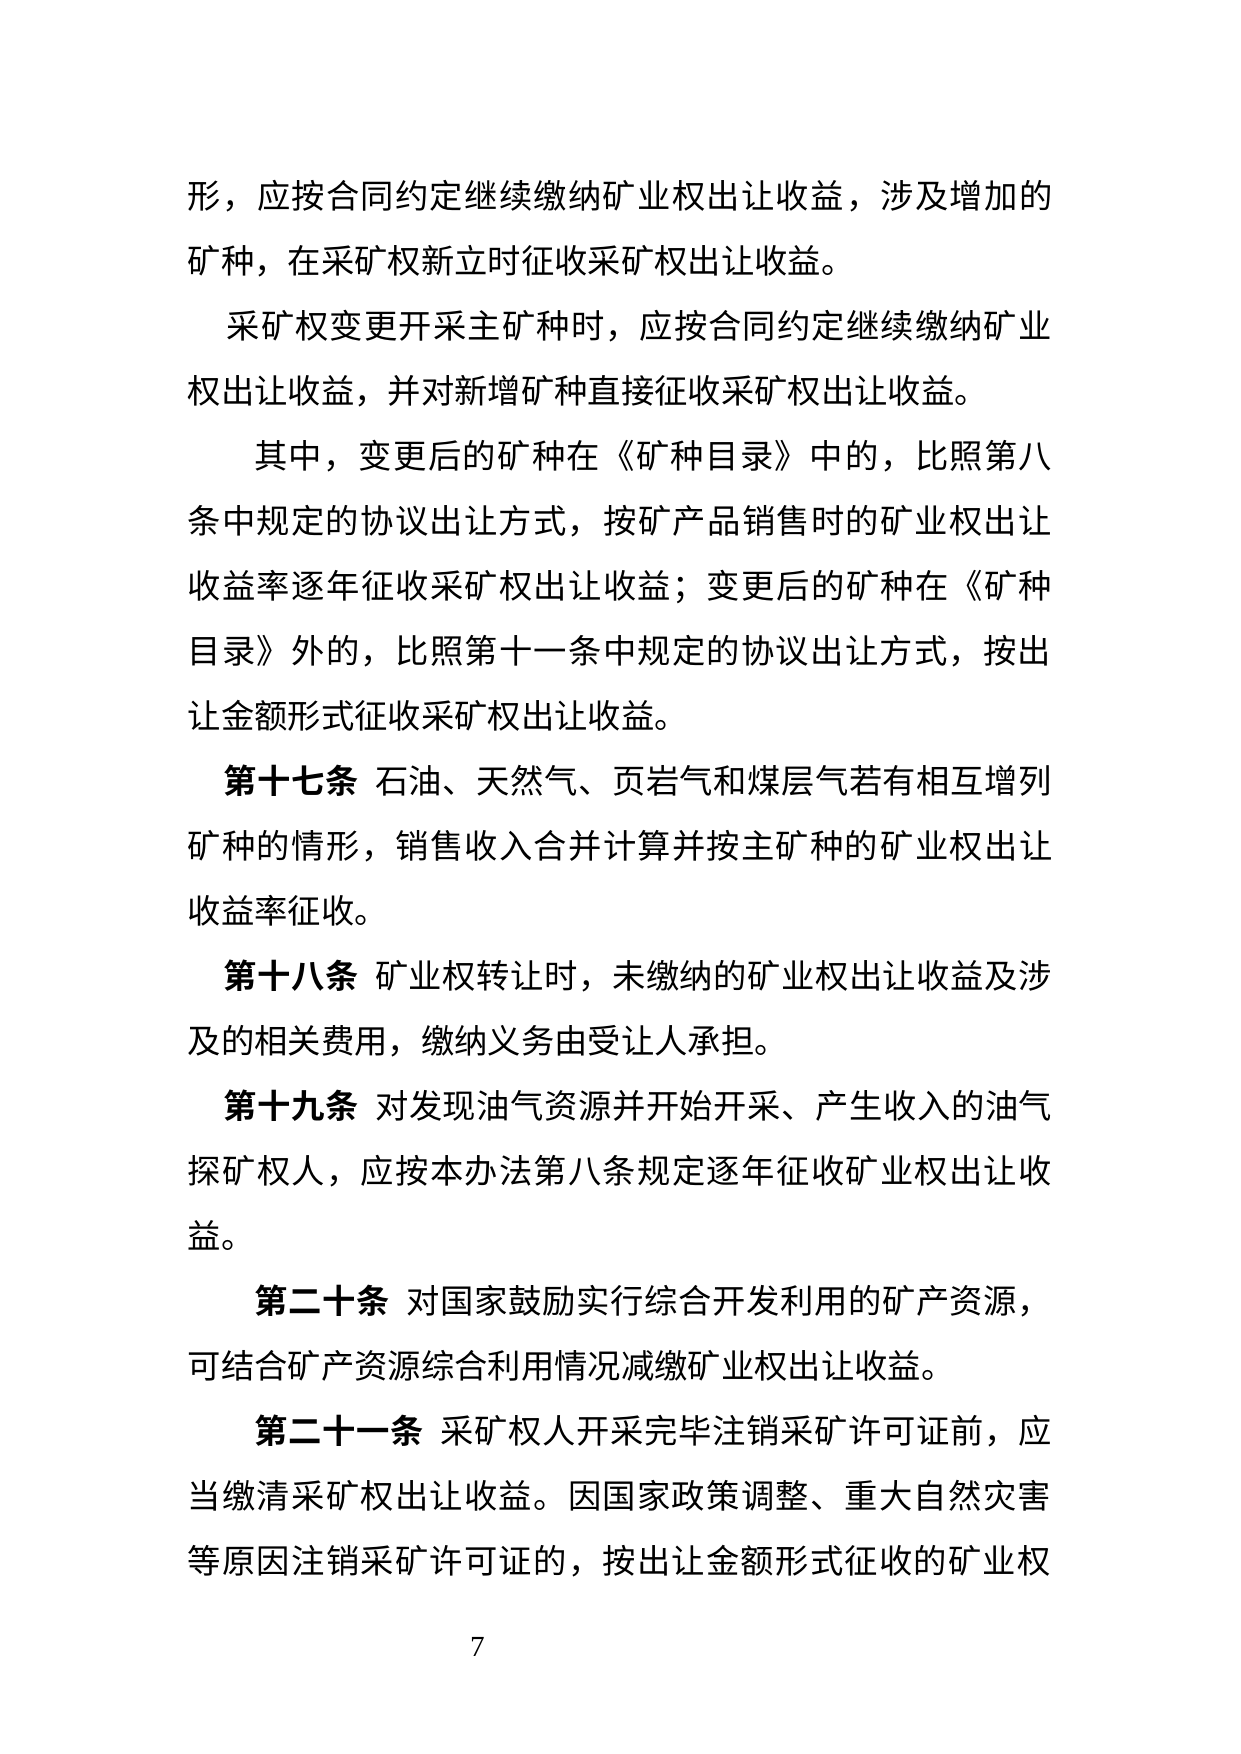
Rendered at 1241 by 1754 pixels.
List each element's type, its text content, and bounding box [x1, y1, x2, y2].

text 第二十条 对国家鼓励实行综合开发利用的矿产资源，可结合矿产资源综合利用情况减缴矿业权出让收益。 [187, 1267, 1053, 1397]
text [187, 162, 1053, 292]
text 第十七条 石油、天然气、页岩气和煤层气若有相互增列矿种的情形，销售收入合并计算并按主矿种的矿业权出让收益率征收。 [187, 747, 1053, 942]
text 第十九条 对发现油气资源并开始开采、产生收入的油气探矿权人，应按本办法第八条规定逐年征收矿业权出让收益。 [187, 1072, 1053, 1267]
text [187, 1397, 1053, 1592]
text 采矿权变更开采主矿种时，应按合同约定继续缴纳矿业权出让收益，并对新增矿种直接征收采矿权出让收益。 [187, 292, 1053, 422]
text 第十八条 矿业权转让时，未缴纳的矿业权出让收益及涉及的相关费用，缴纳义务由受让人承担。 [187, 942, 1053, 1072]
text 其中，变更后的矿种在《矿种目录》中的，比照第八条中规定的协议出让方式，按矿产品销售时的矿业权出让收益率逐年征收采矿权出让收益；变更后的矿种在《矿种目录》外的，比照第十一条中规定的协议出让方式，按出让金额形式征收采矿权出让收益。 [187, 422, 1053, 747]
